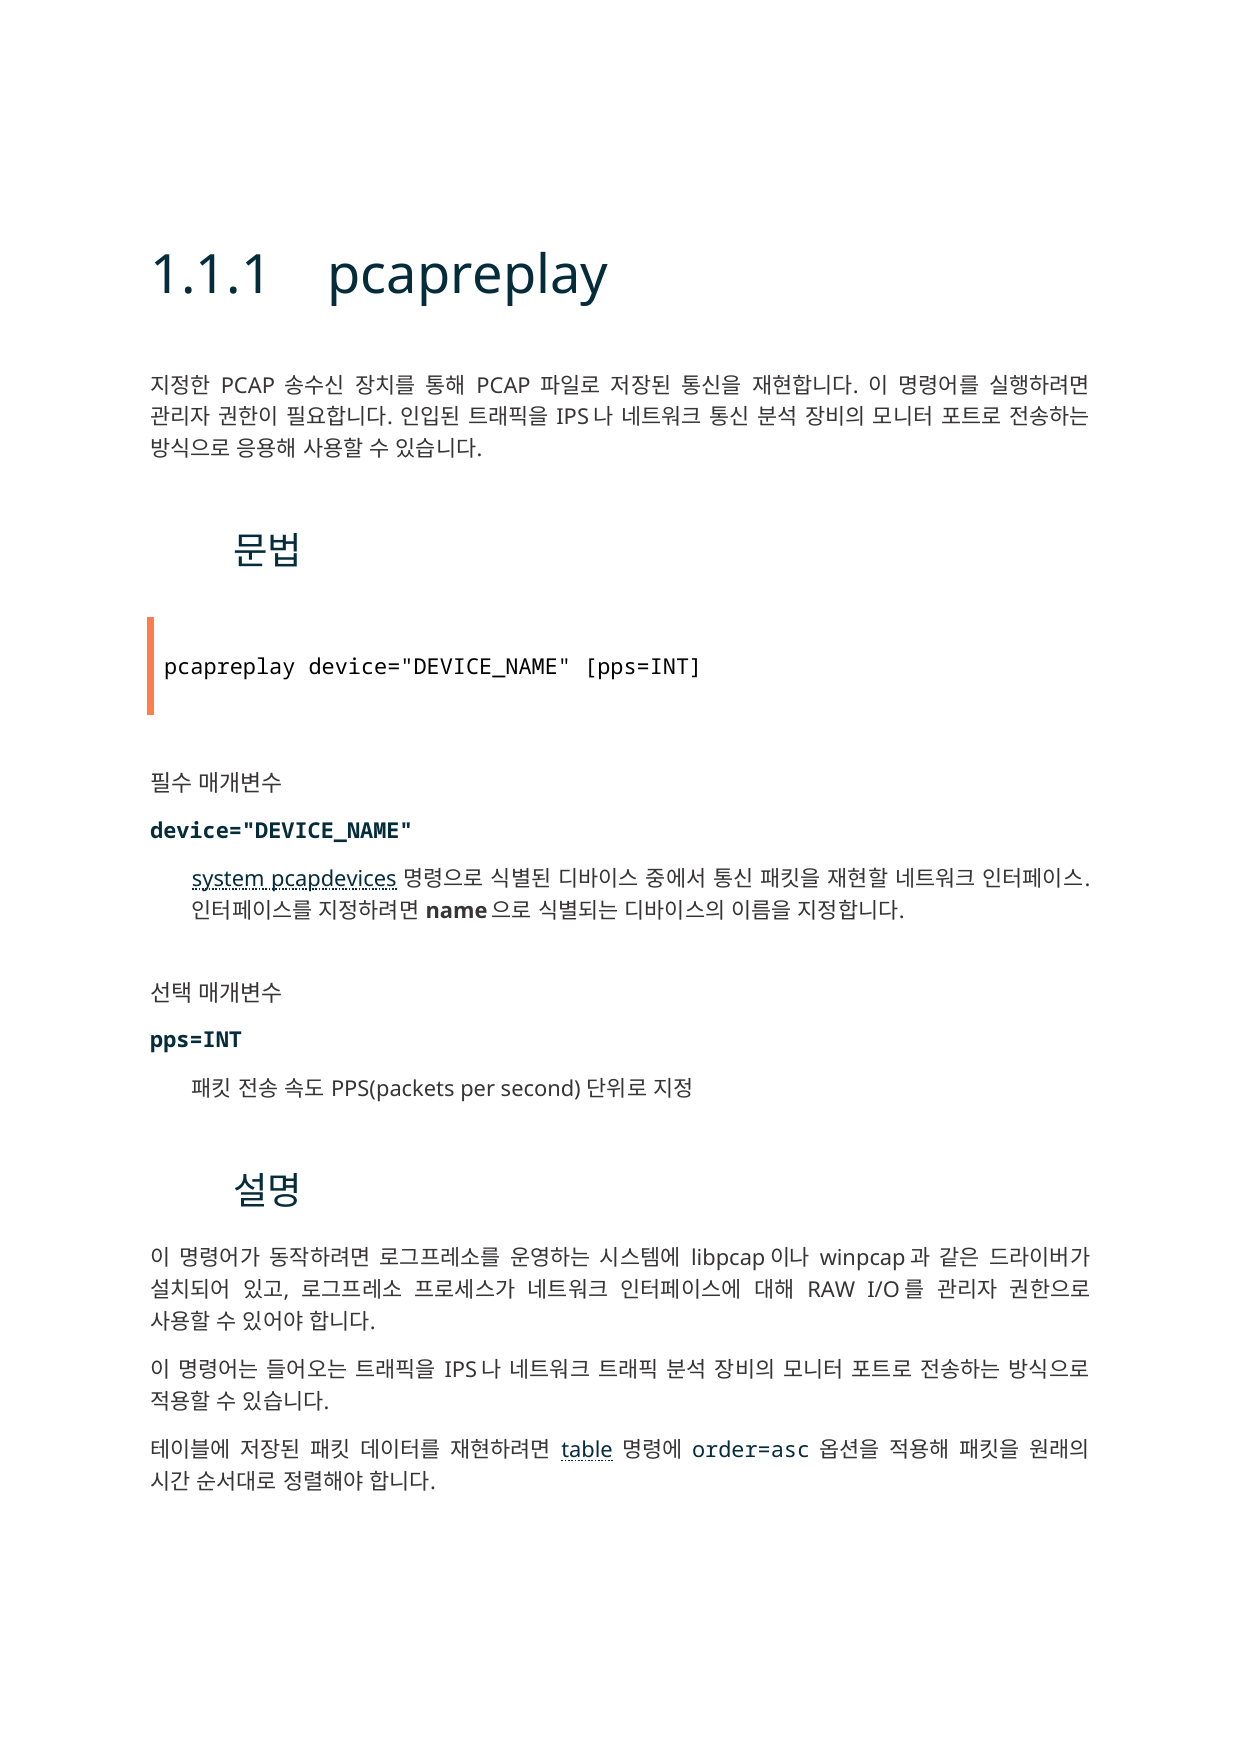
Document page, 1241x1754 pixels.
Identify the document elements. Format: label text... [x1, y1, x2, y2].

subtitle 설명 [150, 1161, 1090, 1215]
text system pcapdevices 명령으로 식별된 디바이스 중에서 통신 패킷을 재현할 네트워크 인터페이스. 인터페이스를 지정하려면 name으로 식별되는 디바이스의 이름을 지정합니다. [192, 861, 1090, 924]
text pps=INT [150, 1024, 1090, 1054]
text 테이블에 저장된 패킷 데이터를 재현하려면 table 명령에 order=asc 옵션을 적용해 패킷을 원래의 시간 순서대로 정렬해야 합니다. [150, 1432, 1090, 1496]
text 선택 매개변수 [150, 974, 1090, 1008]
text 필수 매개변수 [150, 765, 1090, 798]
text 이 명령어는 들어오는 트래픽을 IPS나 네트워크 트래픽 분석 장비의 모니터 포트로 전송하는 방식으로 적용할 수 있습니다. [150, 1352, 1090, 1416]
text device="DEVICE_NAME" [150, 814, 1090, 844]
subtitle 문법 [150, 521, 1090, 576]
text 지정한 PCAP 송수신 장치를 통해 PCAP 파일로 저장된 통신을 재현합니다. 이 명령어를 실행하려면 관리자 권한이 필요합니다. 인입된 트래픽을 IPS나 네트워크 통신 분석 장비의 모니터 포트로 전송하는 방식으로 응용해 사용할 수 있습니다. [150, 368, 1090, 463]
text 이 명령어가 동작하려면 로그프레소를 운영하는 시스템에 libpcap이나 winpcap과 같은 드라이버가 설치되어 있고, 로그프레소 프로세스가 네트워크 인터페이스에 대해 RAW I/O를 관리자 권한으로 사용할 수 있어야 합니다. [150, 1240, 1090, 1336]
subtitle pcapreplay [150, 236, 1090, 309]
text 패킷 전송 속도 PPS(packets per second) 단위로 지정 [192, 1071, 1090, 1103]
text pcapreplay device="DEVICE_NAME" [pps=INT] [154, 618, 1093, 714]
